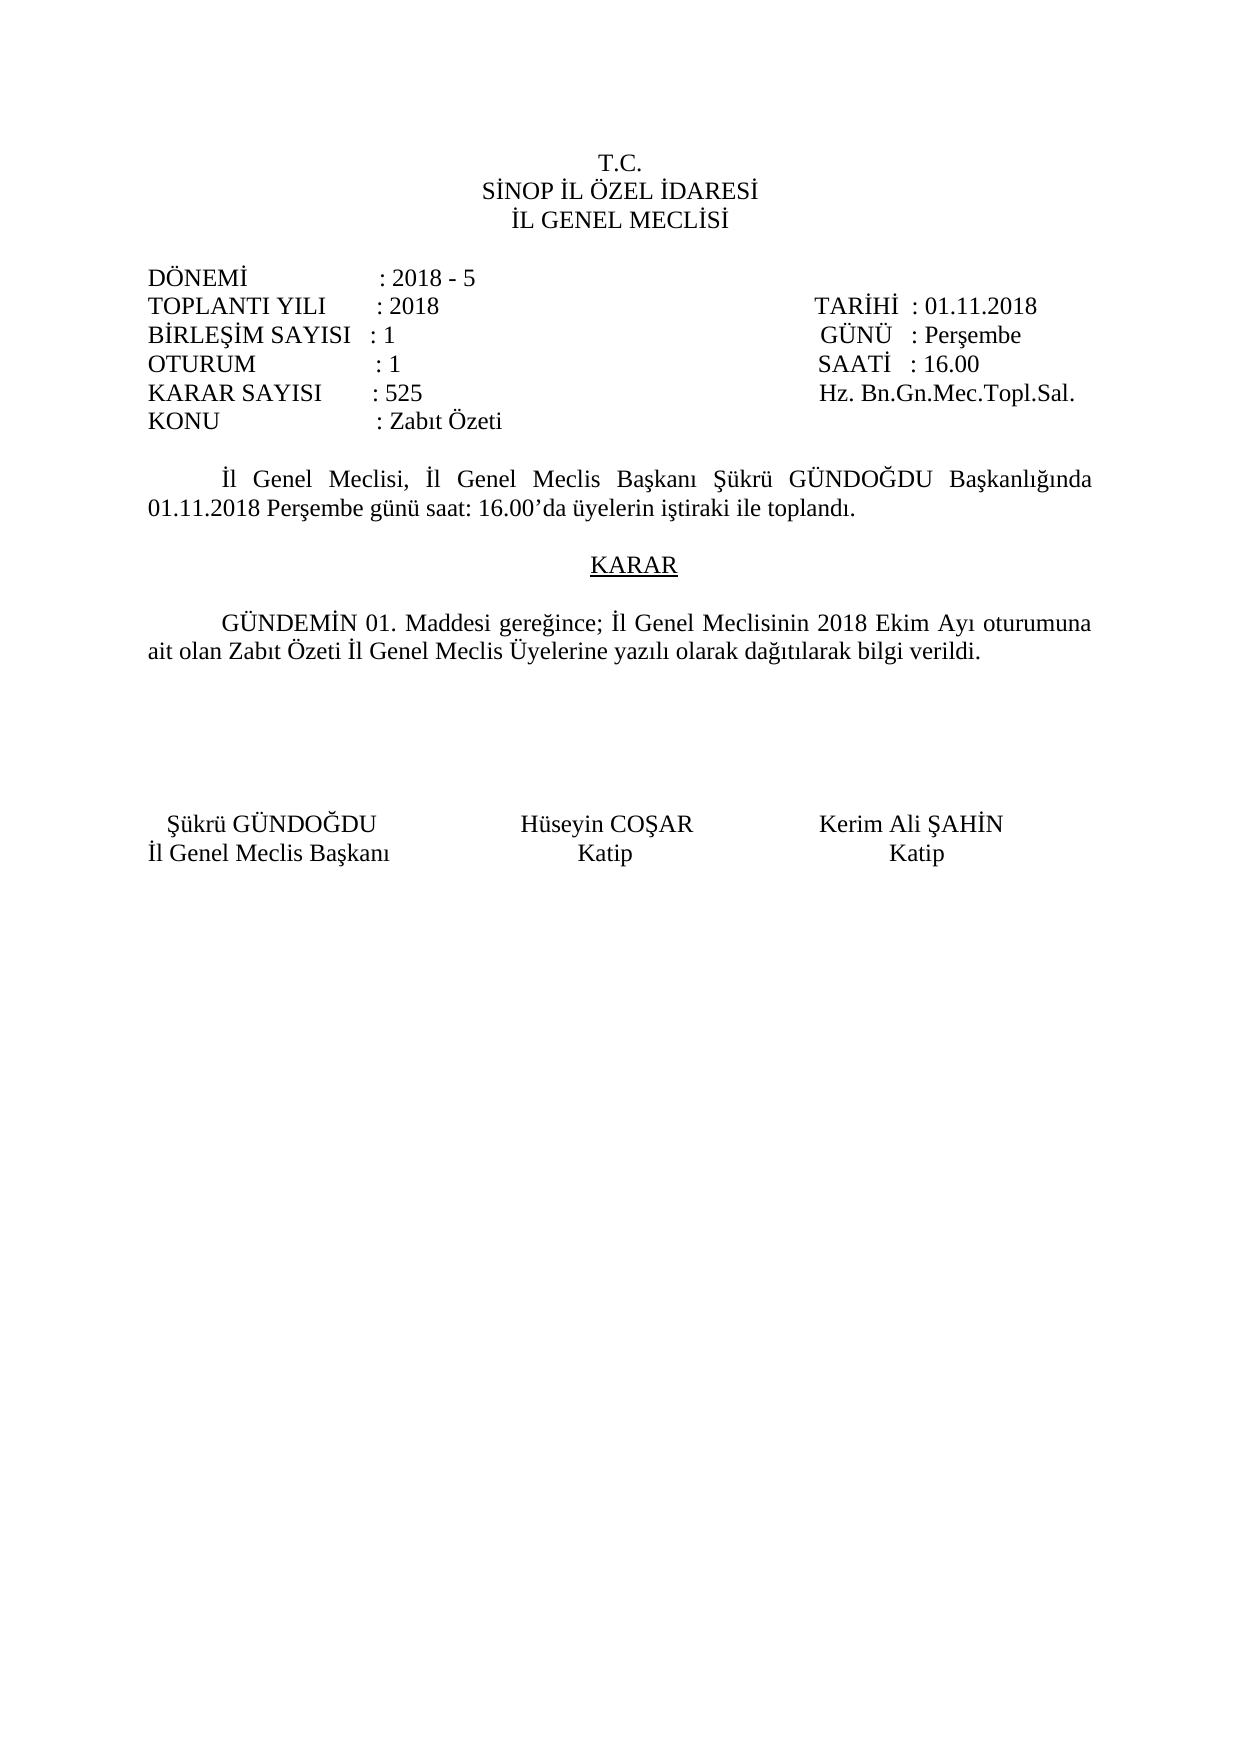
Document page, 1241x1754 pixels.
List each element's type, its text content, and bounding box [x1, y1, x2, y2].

text İl Genel Meclis Başkanı Katip Katip [148, 838, 1093, 866]
text KARAR [516, 550, 1093, 579]
text Şükrü GÜNDOĞDU Hüseyin COŞAR Kerim Ali ŞAHİN [148, 809, 1093, 838]
text İL GENEL MECLİSİ [148, 205, 1093, 234]
text İl Genel Meclisi, İl Genel Meclis Başkanı Şükrü GÜNDOĞDU Başkanlığında 01.11.2018 Perşembe günü saat: 16.00’da üyelerin iştiraki ile toplandı. [148, 464, 1093, 521]
text OTURUM : 1 SAATİ : 16.00 [148, 349, 1093, 378]
text T.C. [148, 148, 1093, 176]
text SİNOP İL ÖZEL İDARESİ [148, 176, 1093, 205]
text TOPLANTI YILI : 2018 TARİHİ : 01.11.2018 [148, 291, 1093, 320]
text BİRLEŞİM SAYISI : 1 GÜNÜ : Perşembe [148, 320, 1093, 349]
text GÜNDEMİN 01. Maddesi gereğince; İl Genel Meclisinin 2018 Ekim Ayı oturumuna ait olan Zabıt Özeti İl Genel Meclis Üyelerine yazılı olarak dağıtılarak bilgi verildi. [148, 608, 1093, 665]
text DÖNEMİ : 2018 - 5 [148, 263, 1093, 291]
text KONU : Zabıt Özeti [148, 406, 1093, 435]
text KARAR SAYISI : 525 Hz. Bn.Gn.Mec.Topl.Sal. [148, 378, 1093, 406]
